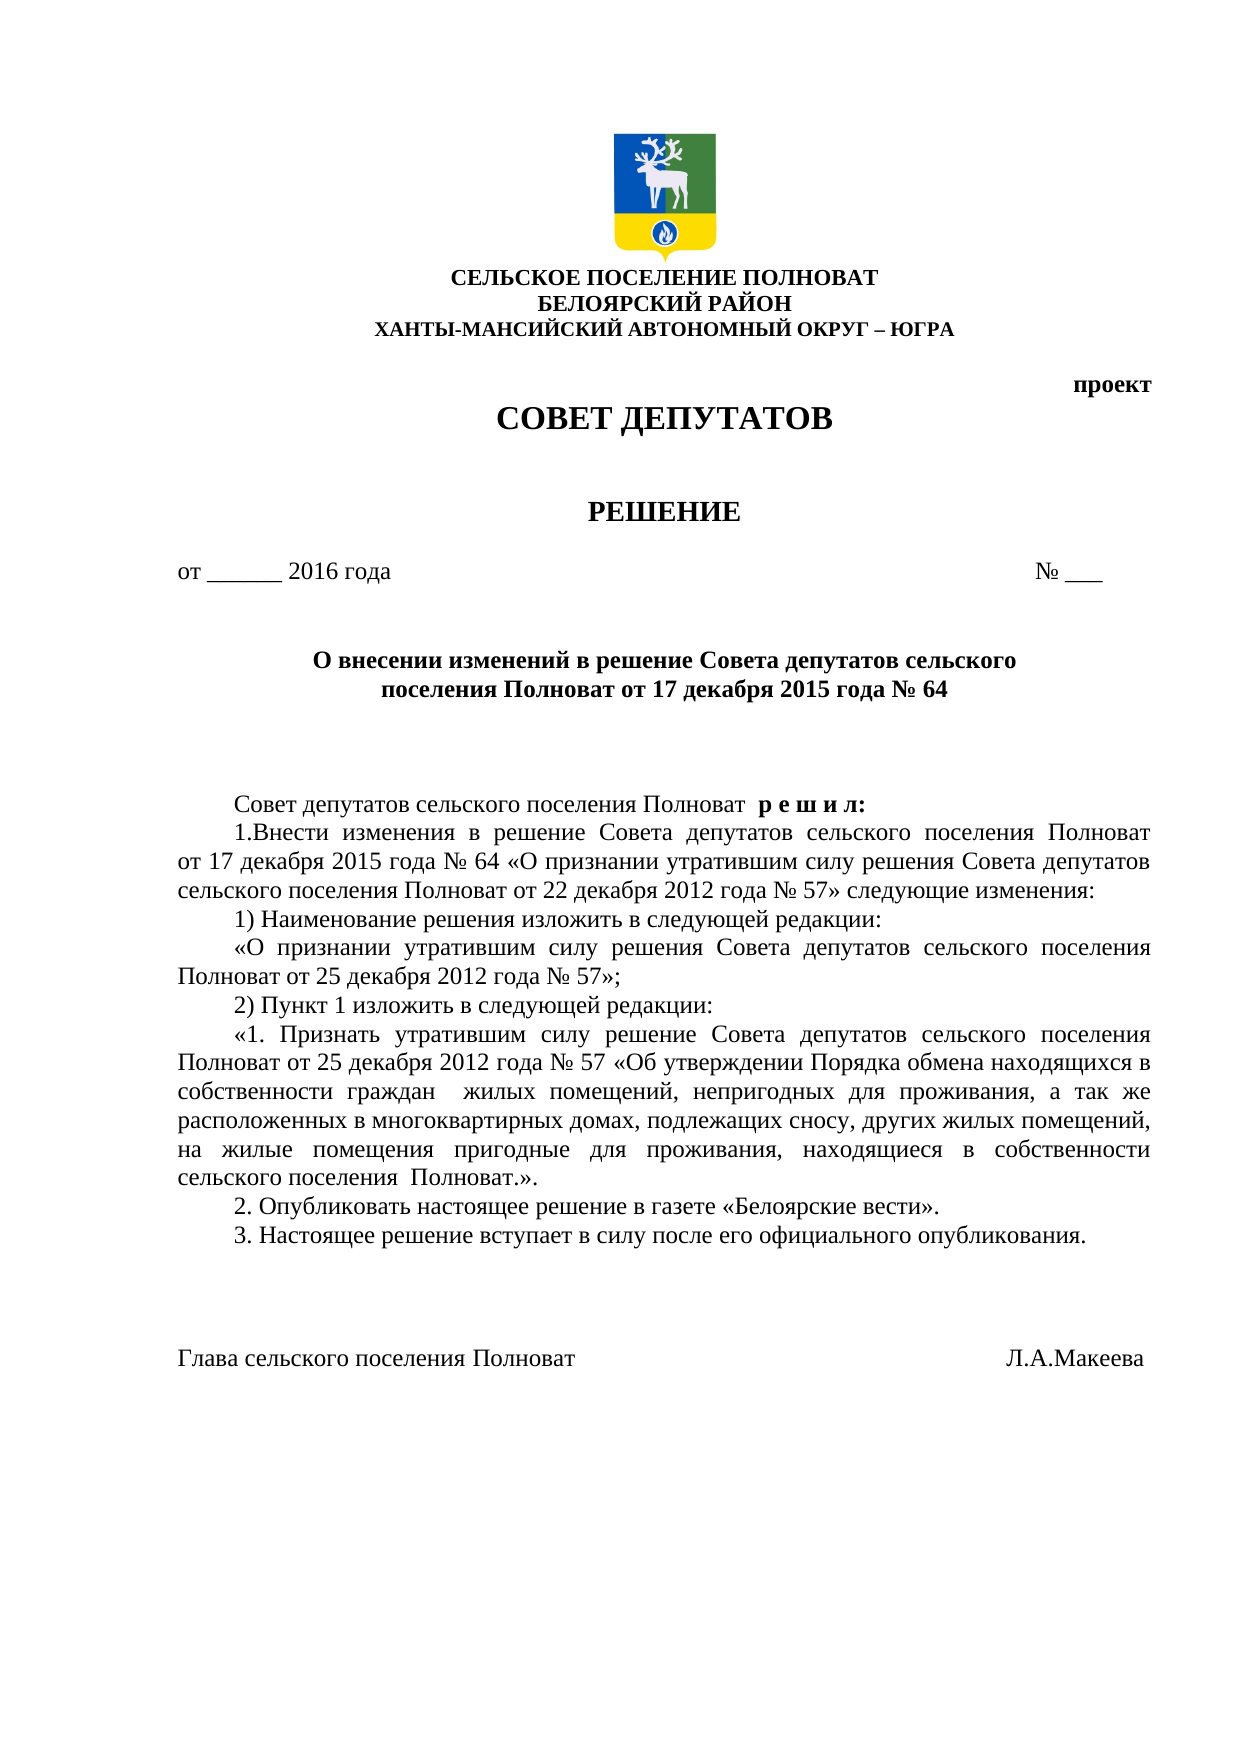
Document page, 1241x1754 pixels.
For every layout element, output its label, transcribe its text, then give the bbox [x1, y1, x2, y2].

title Совет депутатов сельского поселения Полноват р е ш и л: [177, 789, 1152, 817]
text от ______ 2016 года № ___ [177, 556, 1152, 585]
text СЕЛЬСКОЕ ПОСЕЛЕНИЕ ПОЛНОВАТ [177, 264, 1152, 290]
text БЕЛОЯРСКИЙ РАЙОН [177, 290, 1152, 317]
picture [611, 118, 718, 264]
title «1. Признать утратившим силу решение Совета депутатов сельского поселения Полноват от 25 декабря 2012 года № 57 «Об утверждении Порядка обмена находящихся в собственности граждан жилых помещений, непригодных для проживания, а так же расположенных в многоквартирных домах, подлежащих сносу, других жилых помещений, на жилые помещения пригодные для проживания, находящиеся в собственности сельского поселения Полноват.». [177, 1019, 1152, 1191]
text ХАНТЫ-МАНСИЙСКИЙ АВТОНОМНЫЙ ОКРУГ – ЮГРА [177, 317, 1152, 341]
text СОВЕТ ДЕПУТАТОВ [177, 398, 1152, 437]
text РЕШЕНИЕ [177, 494, 1152, 528]
title 2) Пункт 1 изложить в следующей редакции: [177, 990, 1152, 1019]
title поселения Полноват от 17 декабря 2015 года № 64 [177, 674, 1152, 702]
text 2. Опубликовать настоящее решение в газете «Белоярские вести». [177, 1191, 1152, 1220]
title «О признании утратившим силу решения Совета депутатов сельского поселения Полноват от 25 декабря 2012 года № 57»; [177, 932, 1152, 990]
text Глава сельского поселения Полноват Л.А.Макеева [177, 1343, 1152, 1372]
title 1) Наименование решения изложить в следующей редакции: [177, 904, 1152, 932]
title 1.Внести изменения в решение Совета депутатов сельского поселения Полноват от 17 декабря 2015 года № 64 «О признании утратившим силу решения Совета депутатов сельского поселения Полноват от 22 декабря 2012 года № 57» следующие изменения: [177, 817, 1152, 904]
text проект [177, 369, 1152, 398]
title О внесении изменений в решение Совета депутатов сельского [177, 645, 1152, 674]
text 3. Настоящее решение вступает в силу после его официального опубликования. [177, 1220, 1152, 1249]
